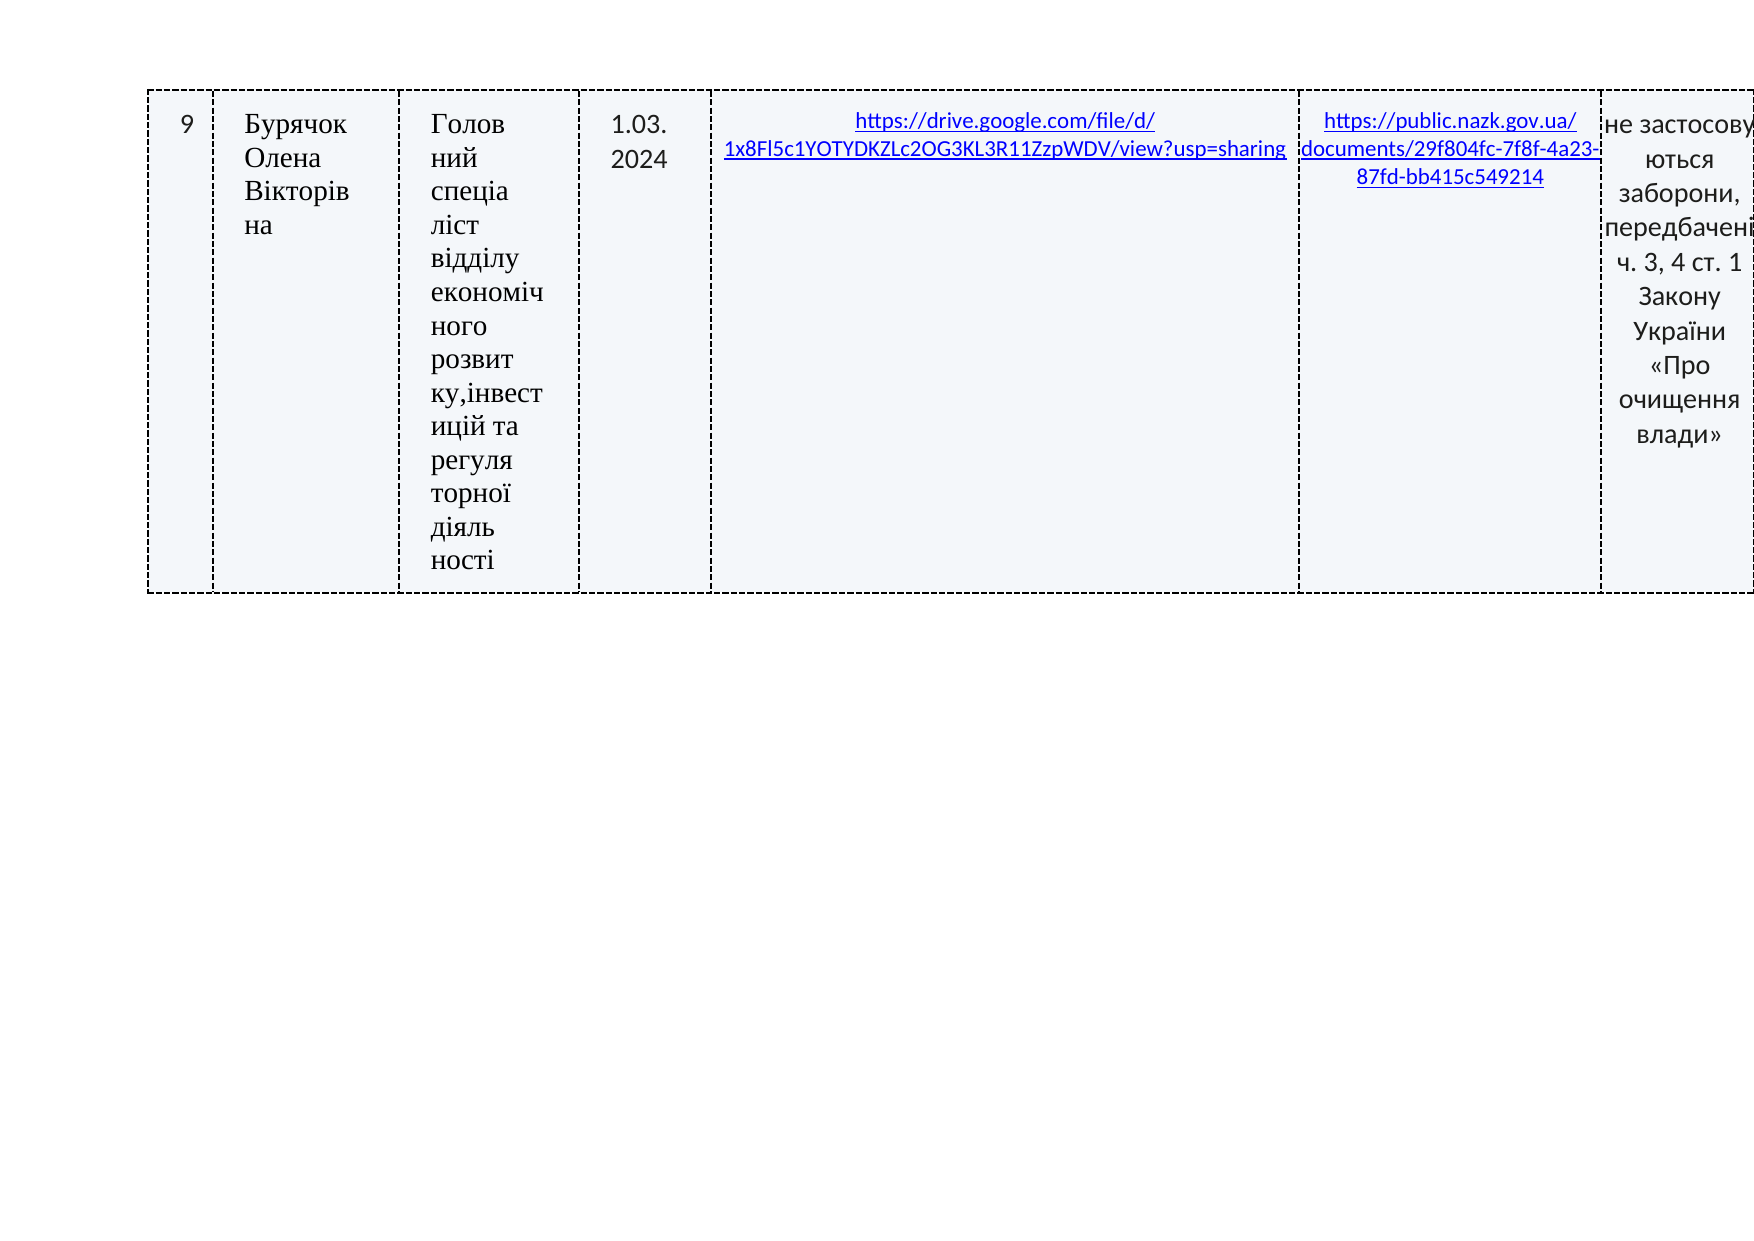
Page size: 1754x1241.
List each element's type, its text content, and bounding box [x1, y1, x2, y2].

table_cell Бурячок Олена Вікторів на [213, 89, 399, 592]
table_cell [1601, 89, 1754, 592]
table_cell Голов ний спеціа ліст відділу економічного розвит ку,інвестицій та регуля торної діяль ності [399, 89, 579, 592]
table_cell https://drive.google.com/file/d/1x8Fl5c1YOTYDKZLc2OG3KL3R11ZzpWDV/view?usp=sharing [711, 89, 1299, 592]
table_cell 1.03.2024 [579, 89, 711, 592]
table_cell https://public.nazk.gov.ua/documents/29f804fc-7f8f-4a23-87fd-bb415c549214 [1299, 89, 1601, 592]
table_cell 9 [148, 89, 213, 592]
